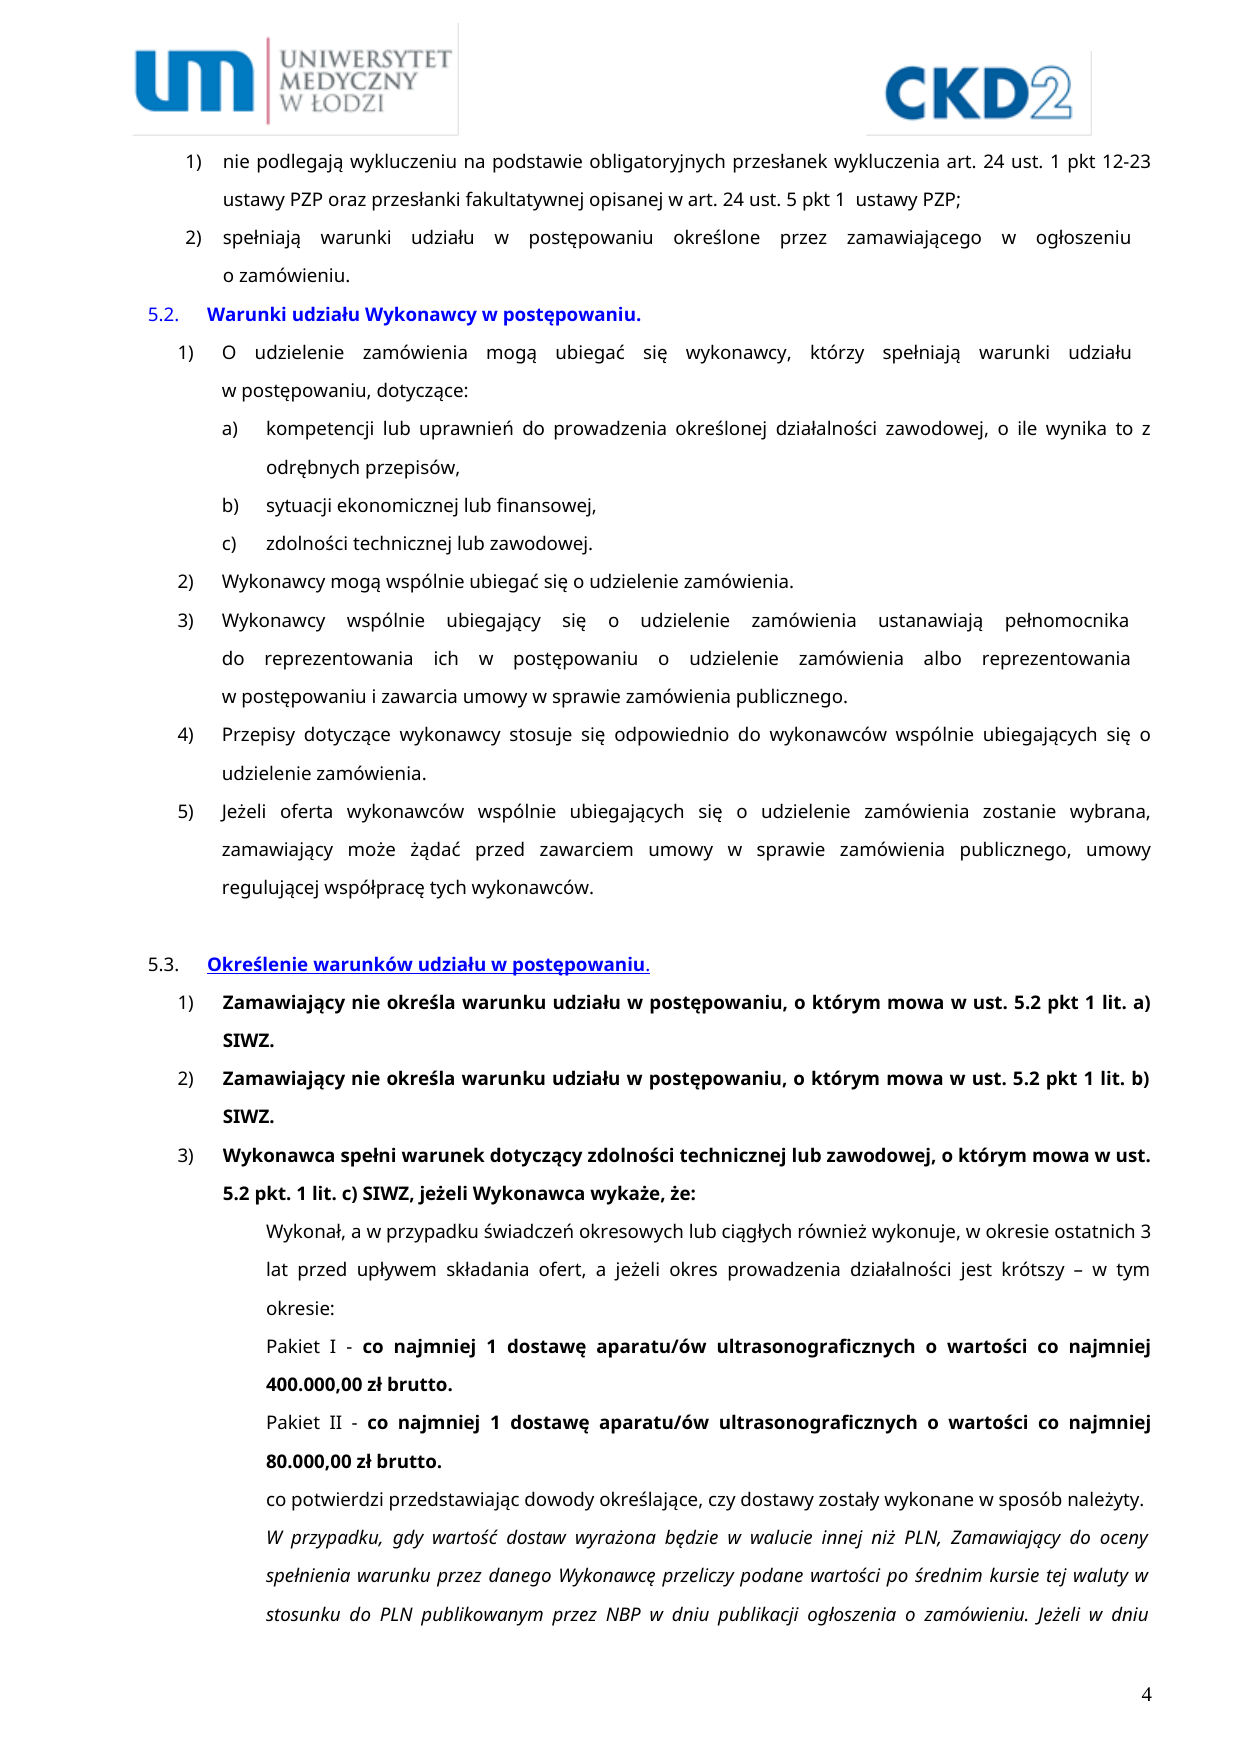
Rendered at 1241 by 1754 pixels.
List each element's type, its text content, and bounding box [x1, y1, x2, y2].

picture [132, 23, 460, 137]
list kompetencji lub uprawnień do prowadzenia określonej działalności zawodowej, o ile wynika to z odrębnych przepisów, [222, 416, 1152, 479]
list Wykonawcy wspólnie ubiegający się o udzielenie zamówienia ustanawiają pełnomocnika do reprezentowania ich w postępowaniu o udzielenie zamówienia albo reprezentowania w postępowaniu i zawarcia umowy w sprawie zamówienia publicznego. [177, 607, 1152, 709]
picture [866, 51, 1093, 137]
list Wykonawcy mogą wspólnie ubiegać się o udzielenie zamówienia. [177, 569, 1152, 594]
list Jeżeli oferta wykonawców wspólnie ubiegających się o udzielenie zamówienia zostanie wybrana, zamawiający może żądać przed zawarciem umowy w sprawie zamówienia publicznego, umowy regulującej współpracę tych wykonawców. [177, 798, 1152, 900]
text co potwierdzi przedstawiając dowody określające, czy dostawy zostały wykonane w sposób należyty. [266, 1486, 1152, 1512]
list Wykonawca spełni warunek dotyczący zdolności technicznej lub zawodowej, o którym mowa w ust. 5.2 pkt. 1 lit. c) SIWZ, jeżeli Wykonawca wykaże, że: [177, 1142, 1152, 1206]
list Pakiet II - co najmniej 1 dostawę aparatu/ów ultrasonograficznych o wartości co najmniej 80.000,00 zł brutto. [266, 1410, 1152, 1473]
list Warunki udziału Wykonawcy w postępowaniu. [148, 301, 1152, 327]
list Wykonał, a w przypadku świadczeń okresowych lub ciągłych również wykonuje, w okresie ostatnich 3 lat przed upływem składania ofert, a jeżeli okres prowadzenia działalności jest krótszy – w tym okresie: [266, 1218, 1152, 1321]
list nie podlegają wykluczeniu na podstawie obligatoryjnych przesłanek wykluczenia art. 24 ust. 1 pkt 12-23 ustawy PZP oraz przesłanki fakultatywnej opisanej w art. 24 ust. 5 pkt 1 ustawy PZP; [185, 148, 1152, 212]
list Zamawiający nie określa warunku udziału w postępowaniu, o którym mowa w ust. 5.2 pkt 1 lit. a) SIWZ. [177, 989, 1152, 1053]
list zdolności technicznej lub zawodowej. [222, 530, 1152, 556]
list spełniają warunki udziału w postępowaniu określone przez zamawiającego w ogłoszeniu o zamówieniu. [185, 224, 1152, 288]
list Pakiet I - co najmniej 1 dostawę aparatu/ów ultrasonograficznych o wartości co najmniej 400.000,00 zł brutto. [266, 1333, 1152, 1397]
list Przepisy dotyczące wykonawcy stosuje się odpowiednio do wykonawców wspólnie ubiegających się o udzielenie zamówienia. [177, 722, 1152, 785]
list Określenie warunków udziału w postępowaniu. [148, 951, 1152, 976]
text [266, 1524, 1152, 1626]
list Zamawiający nie określa warunku udziału w postępowaniu, o którym mowa w ust. 5.2 pkt 1 lit. b) SIWZ. [177, 1066, 1152, 1129]
list O udzielenie zamówienia mogą ubiegać się wykonawcy, którzy spełniają warunki udziału w postępowaniu, dotyczące: [177, 339, 1152, 403]
list sytuacji ekonomicznej lub finansowej, [222, 492, 1152, 518]
